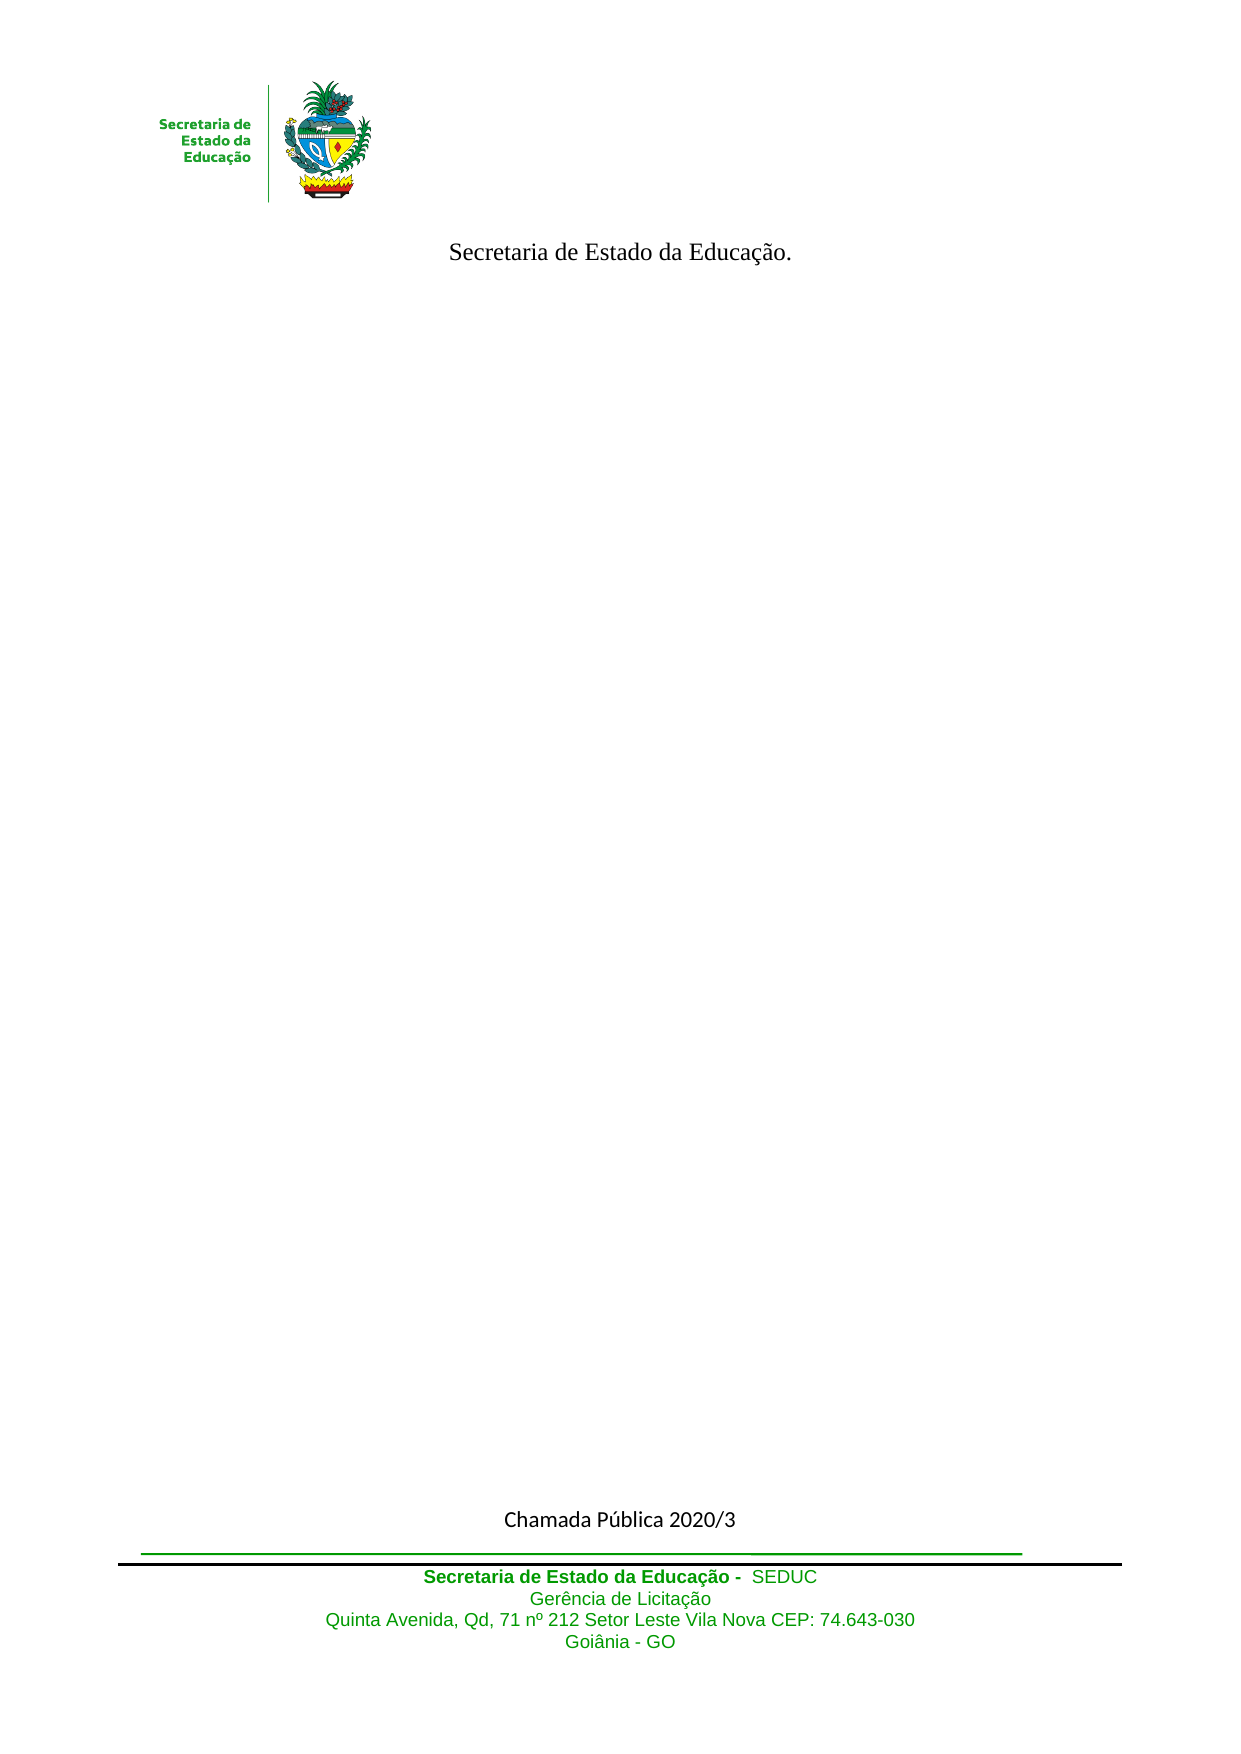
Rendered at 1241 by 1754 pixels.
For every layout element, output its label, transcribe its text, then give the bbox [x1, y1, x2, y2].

text Secretaria de Estado da Educação. [118, 237, 1122, 266]
picture [118, 73, 412, 210]
